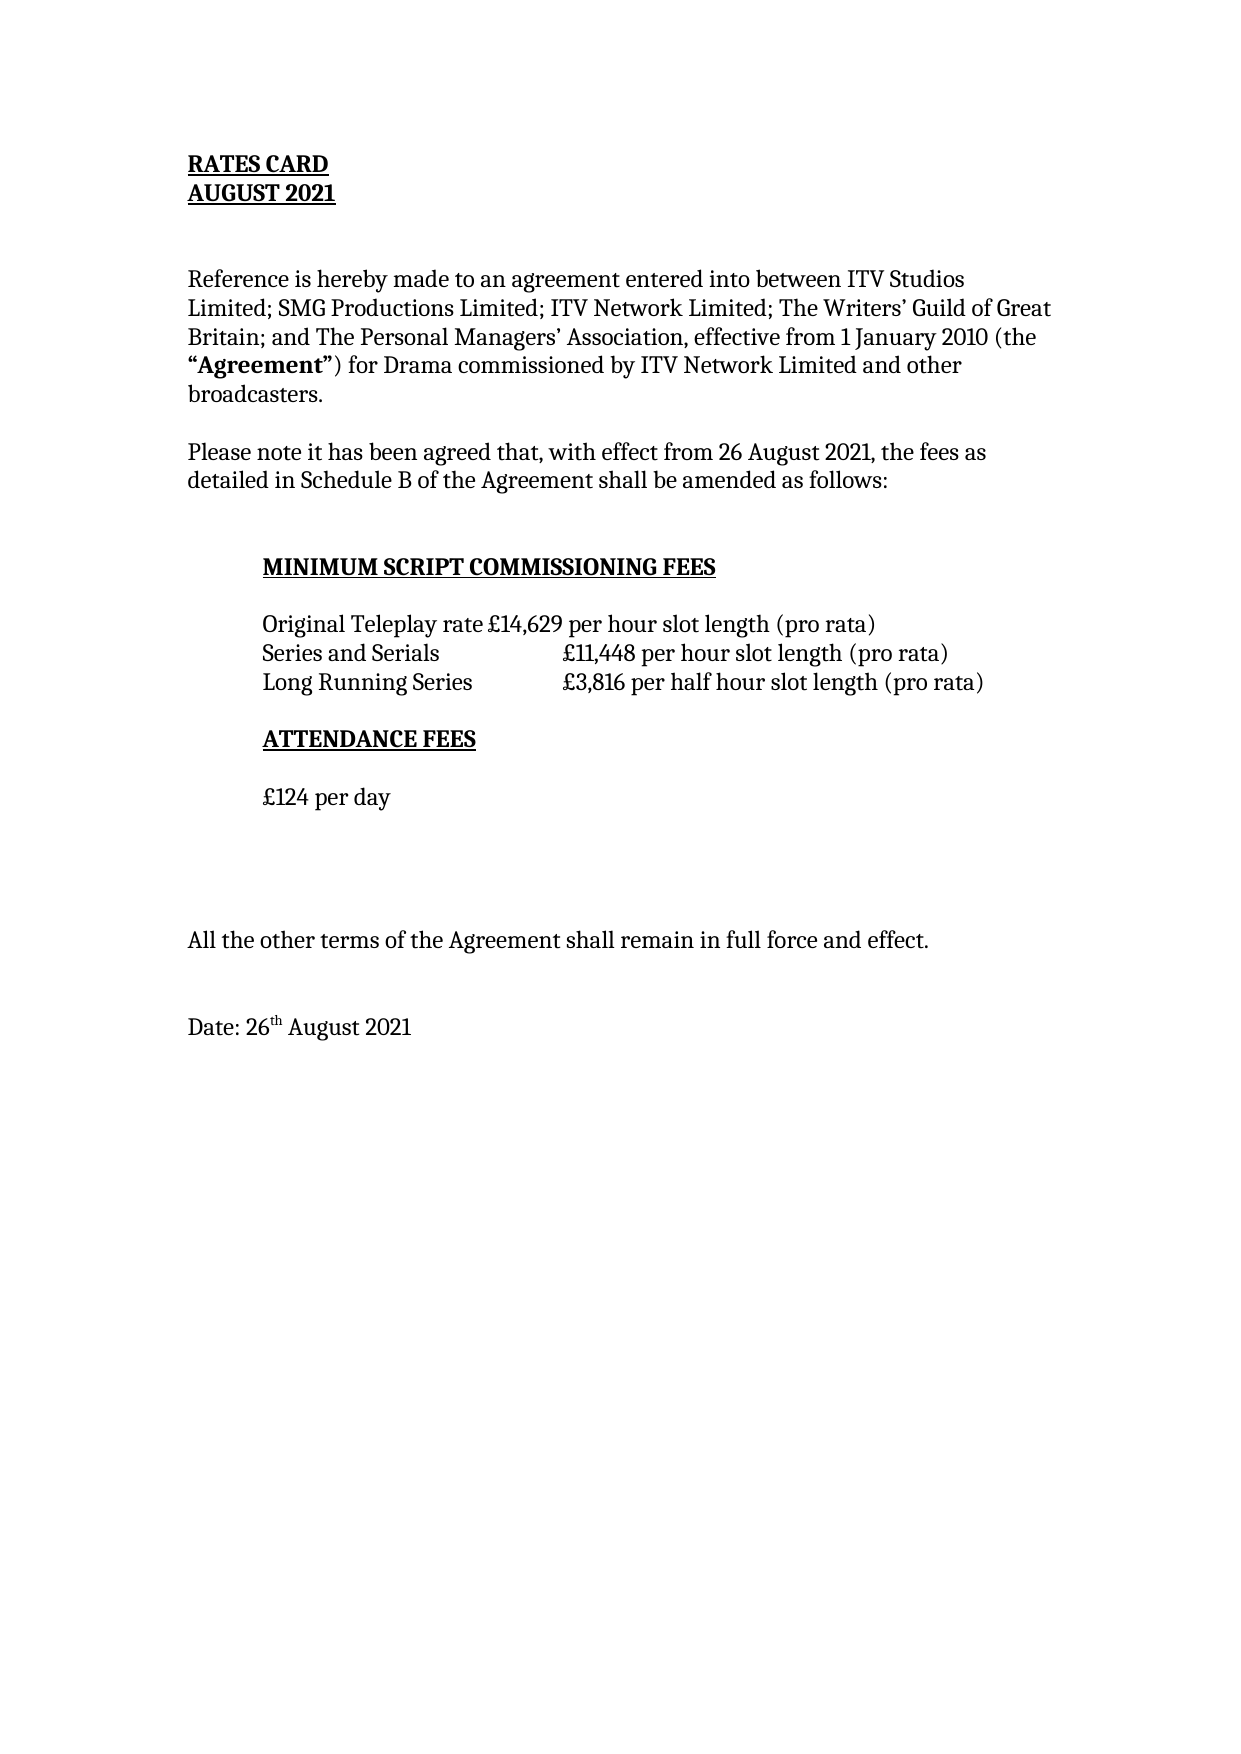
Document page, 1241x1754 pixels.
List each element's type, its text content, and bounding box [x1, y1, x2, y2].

text ATTENDANCE FEES [187, 725, 1053, 754]
text Reference is hereby made to an agreement entered into between ITV Studios Limited; SMG Productions Limited; ITV Network Limited; The Writers’ Guild of Great Britain; and The Personal Managers’ Association, effective from 1 January 2010 (the “Agreement”) for Drama commissioned by ITV Network Limited and other broadcasters. [187, 265, 1053, 409]
text Original Teleplay rate £14,629 per hour slot length (pro rata) [187, 610, 1053, 639]
text £124 per day [187, 782, 1053, 811]
text AUGUST 2021 [187, 179, 1053, 207]
text MINIMUM SCRIPT COMMISSIONING FEES [187, 552, 1053, 581]
text Long Running Series £3,816 per half hour slot length (pro rata) [187, 667, 1053, 696]
text Series and Serials £11,448 per hour slot length (pro rata) [187, 639, 1053, 667]
text Date: 26th August 2021 [187, 1012, 1053, 1041]
text All the other terms of the Agreement shall remain in full force and effect. [187, 926, 1053, 955]
text Please note it has been agreed that, with effect from 26 August 2021, the fees as detailed in Schedule B of the Agreement shall be amended as follows: [187, 437, 1053, 495]
text RATES CARD [187, 150, 1053, 179]
